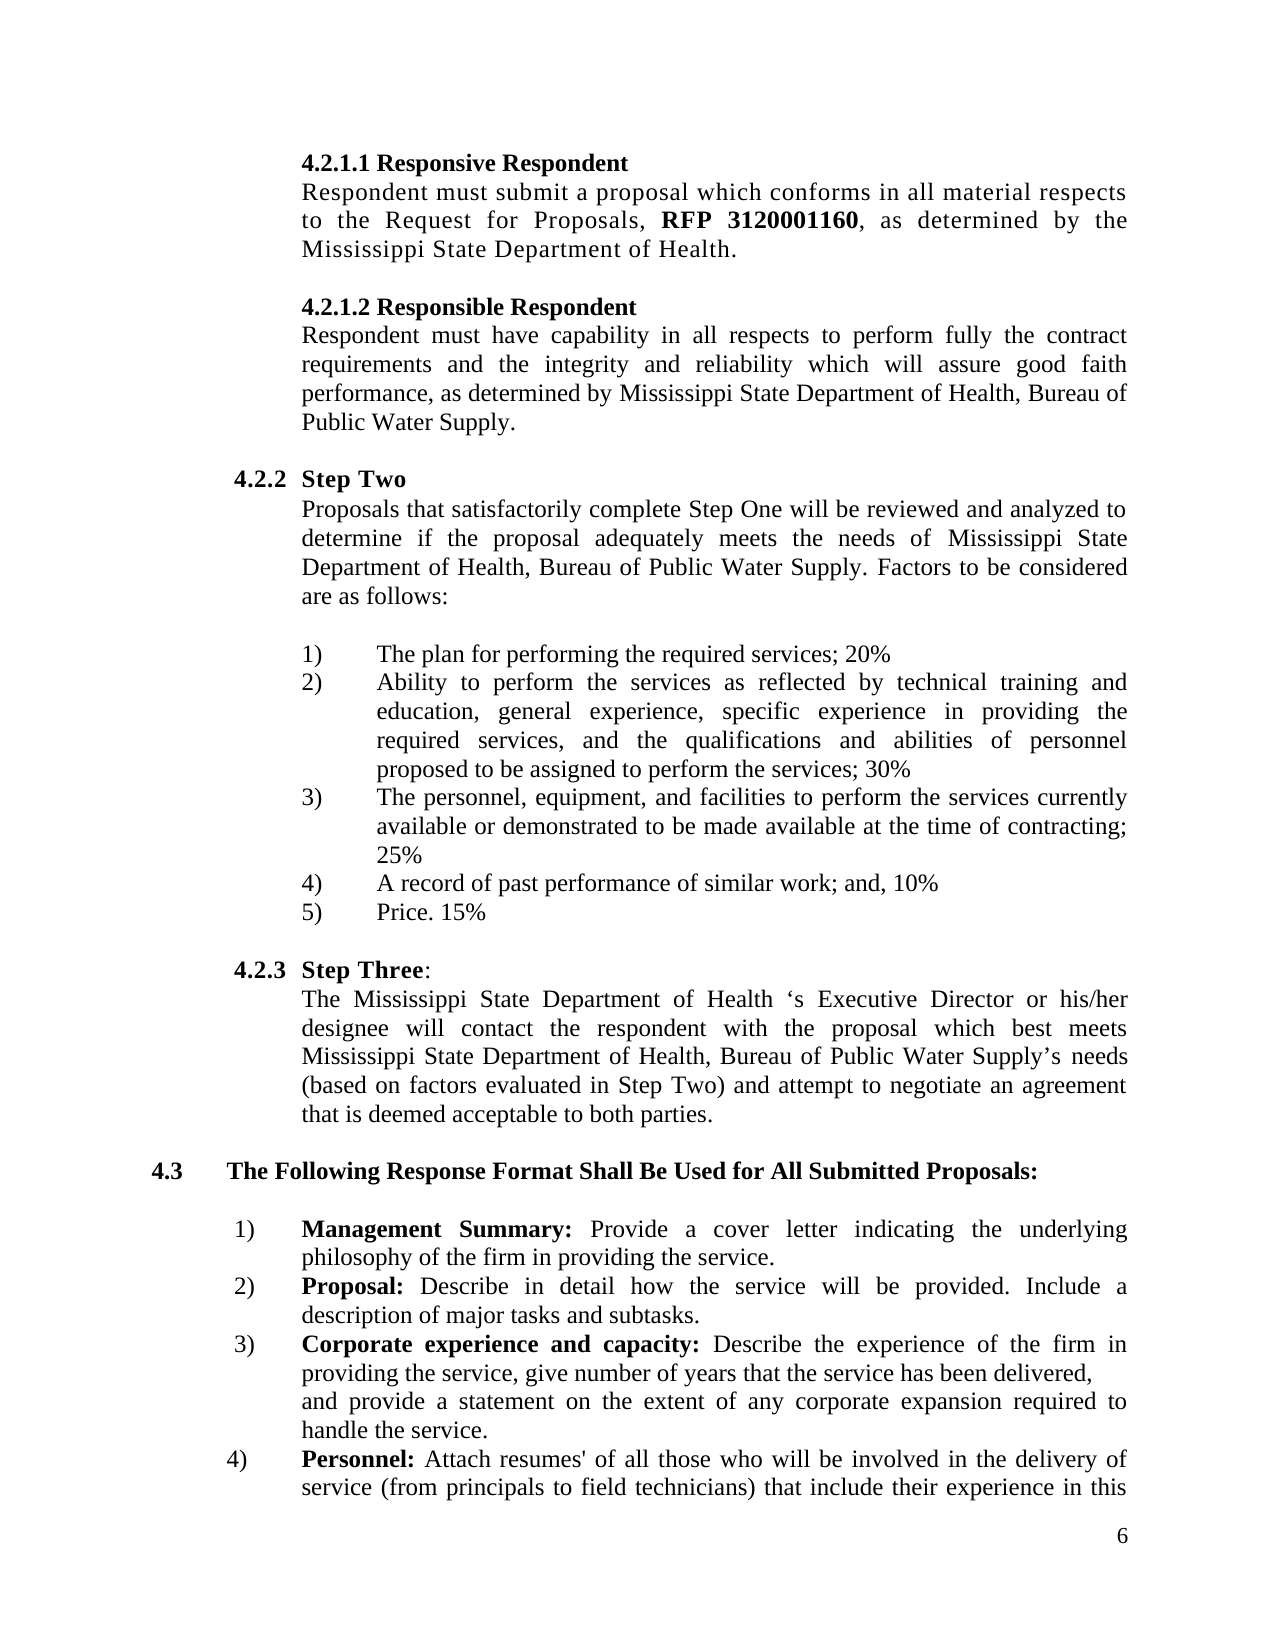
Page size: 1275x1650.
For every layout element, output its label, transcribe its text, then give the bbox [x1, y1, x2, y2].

text 4.2.1.2 Responsible Respondent [301, 292, 1128, 321]
list Price. 15% [301, 898, 1128, 926]
text 4.2.2 Step Two [234, 465, 1128, 494]
text 4.2.1.1 Responsive Respondent [226, 148, 1128, 177]
text and provide a statement on the extent of any corporate expansion required to handle the service. [301, 1387, 1128, 1444]
list The plan for performing the required services; 20% [301, 639, 1128, 668]
text Proposals that satisfactorily complete Step One will be reviewed and analyzed to determine if the proposal adequately meets the needs of Mississippi State Department of Health, Bureau of Public Water Supply. Factors to be considered are as follows: [301, 494, 1128, 610]
text The Mississippi State Department of Health ‘s Executive Director or his/her designee will contact the respondent with the proposal which best meets Mississippi State Department of Health, Bureau of Public Water Supply’s needs (based on factors evaluated in Step Two) and attempt to negotiate an agreement that is deemed acceptable to both parties. [301, 984, 1128, 1128]
text 4.3 The Following Response Format Shall Be Used for All Submitted Proposals: [151, 1156, 1128, 1185]
list Corporate experience and capacity: Describe the experience of the firm in providing the service, give number of years that the service has been delivered, [234, 1329, 1128, 1387]
text 4.2.3 Step Three: [234, 955, 1128, 984]
list A record of past performance of similar work; and, 10% [301, 869, 1128, 898]
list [226, 1444, 1128, 1502]
list Proposal: Describe in detail how the service will be provided. Include a description of major tasks and subtasks. [234, 1272, 1128, 1329]
list Management Summary: Provide a cover letter indicating the underlying philosophy of the firm in providing the service. [234, 1214, 1128, 1272]
text Respondent must have capability in all respects to perform fully the contract requirements and the integrity and reliability which will assure good faith performance, as determined by Mississippi State Department of Health, Bureau of Public Water Supply. [301, 321, 1128, 436]
list Ability to perform the services as reflected by technical training and education, general experience, specific experience in providing the required services, and the qualifications and abilities of personnel proposed to be assigned to perform the services; 30% [301, 668, 1128, 783]
list The personnel, equipment, and facilities to perform the services currently available or demonstrated to be made available at the time of contracting; 25% [301, 783, 1128, 869]
text Respondent must submit a proposal which conforms in all material respects to the Request for Proposals, RFP 3120001160, as determined by the Mississippi State Department of Health. [301, 177, 1128, 263]
